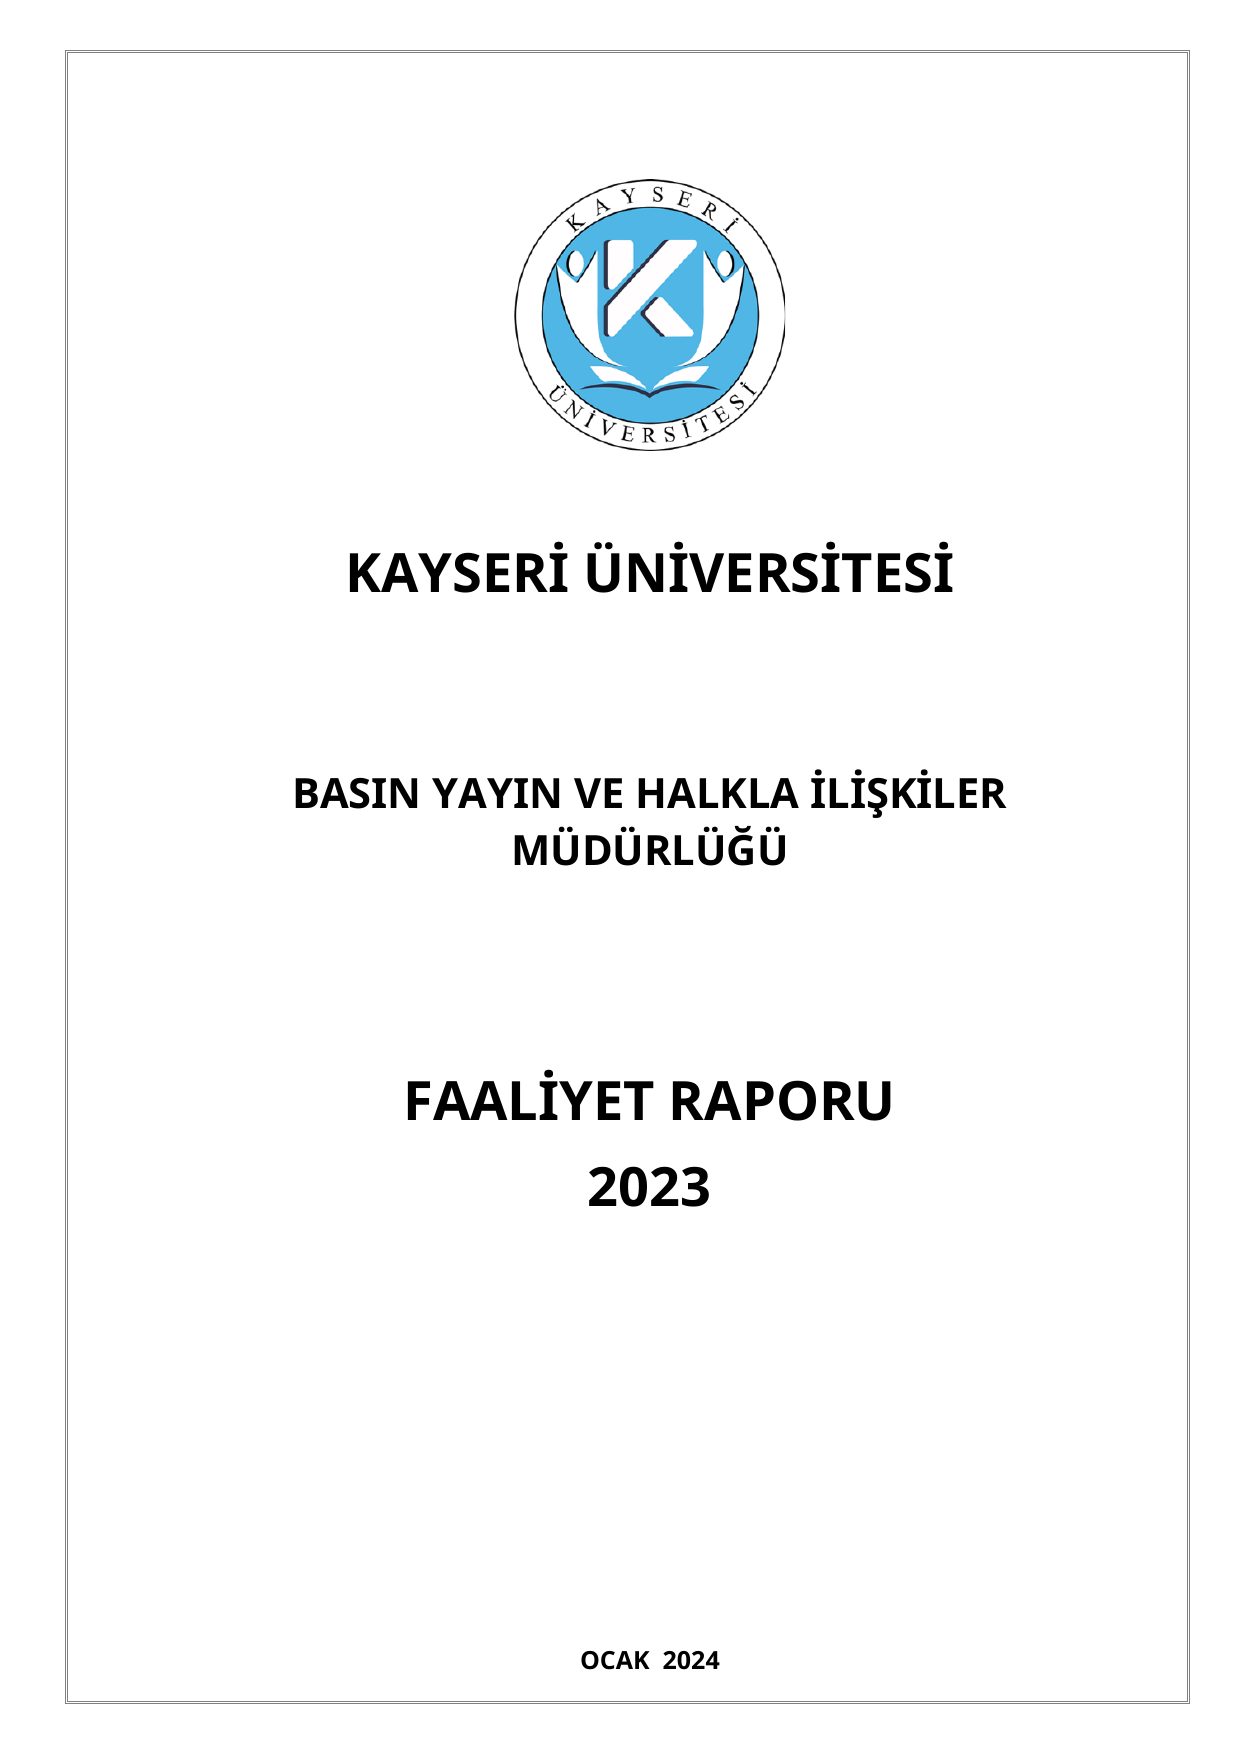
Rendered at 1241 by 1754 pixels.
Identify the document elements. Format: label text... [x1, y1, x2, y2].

text BASIN YAYIN VE HALKLA İLİŞKİLER [148, 764, 1152, 821]
text 2023 [148, 1149, 1152, 1223]
picture [514, 179, 786, 451]
text MÜDÜRLÜĞÜ [148, 821, 1152, 878]
text KAYSERİ ÜNİVERSİTESİ [148, 535, 1152, 608]
text OCAK 2024 [148, 1642, 1152, 1676]
text FAALİYET RAPORU [148, 1063, 1152, 1136]
